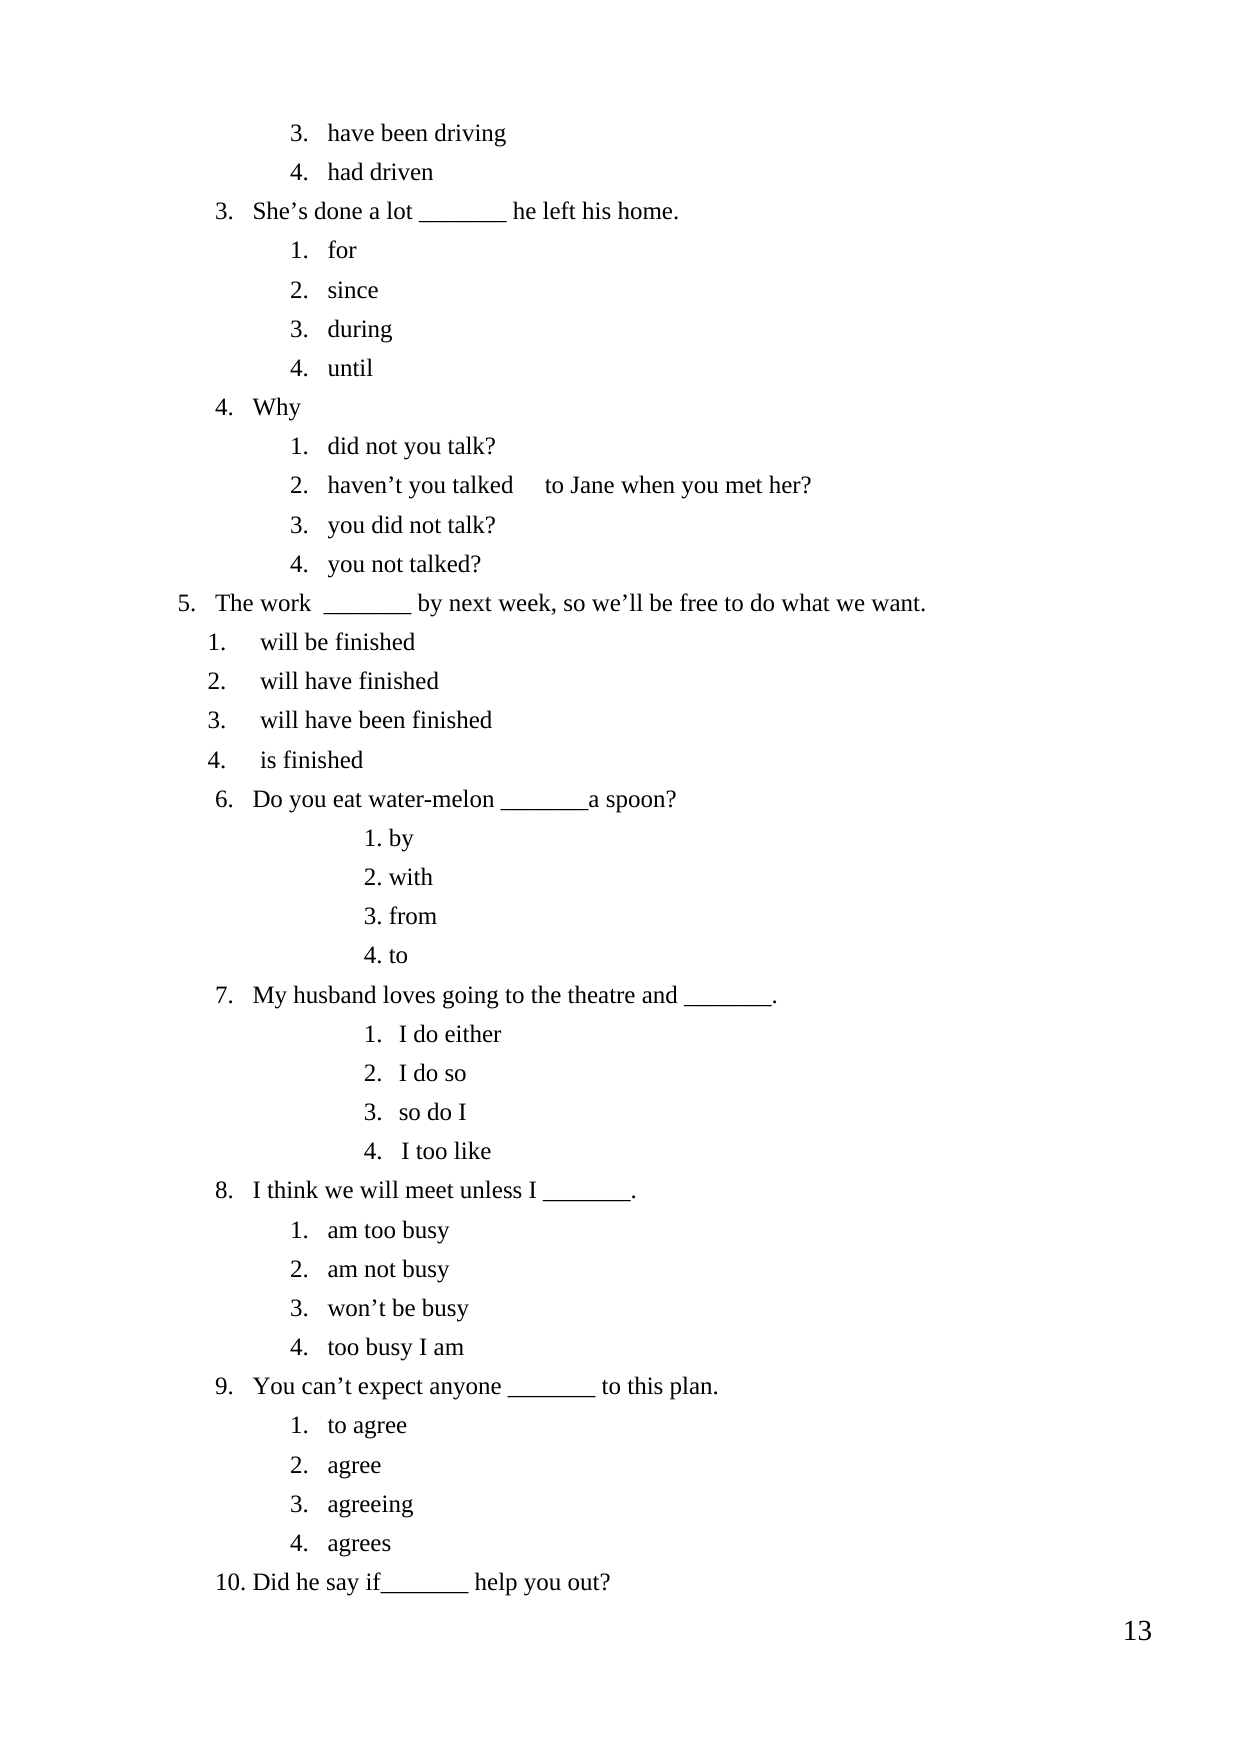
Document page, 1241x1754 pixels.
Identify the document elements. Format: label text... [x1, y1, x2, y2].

list since [290, 275, 1152, 303]
list during [290, 314, 1152, 343]
text 3. so do I [290, 1097, 1152, 1126]
list am not busy [290, 1254, 1152, 1283]
text 4. to [290, 941, 1152, 969]
text 1. by [290, 823, 1152, 852]
list you not talked? [290, 549, 1152, 578]
list have been driving [290, 118, 1152, 147]
list will be finished [177, 627, 1152, 656]
list I think we will meet unless I _______. [215, 1176, 1152, 1204]
list will have been finished [177, 706, 1152, 734]
list Do you eat water-melon _______a spoon? [215, 784, 1152, 813]
list agrees [290, 1528, 1152, 1557]
text 1. I do either [290, 1019, 1152, 1048]
text 2. I do so [290, 1058, 1152, 1087]
list will have finished [177, 666, 1152, 695]
list The work _______ by next week, so we’ll be free to do what we want. [177, 588, 1152, 617]
list is finished [177, 745, 1152, 773]
list agreeing [290, 1489, 1152, 1518]
list haven’t you talked to Jane when you met her? [290, 471, 1152, 499]
list She’s done a lot _______ he left his home. [215, 196, 1152, 225]
list too busy I am [290, 1332, 1152, 1361]
list Why [215, 392, 1152, 421]
text 3. from [290, 901, 1152, 930]
list you did not talk? [290, 510, 1152, 538]
list My husband loves going to the theatre and _______. [215, 980, 1152, 1008]
list did not you talk? [290, 431, 1152, 460]
list You can’t expect anyone _______ to this plan. [215, 1371, 1152, 1400]
list had driven [290, 157, 1152, 186]
list Did he say if_______ help you out? [215, 1567, 1152, 1596]
list agree [290, 1450, 1152, 1478]
list for [290, 236, 1152, 264]
text 2. with [290, 862, 1152, 891]
text 4. I too like [290, 1136, 1152, 1165]
list am too busy [290, 1215, 1152, 1243]
list to agree [290, 1411, 1152, 1439]
list won’t be busy [290, 1293, 1152, 1322]
list until [290, 353, 1152, 382]
